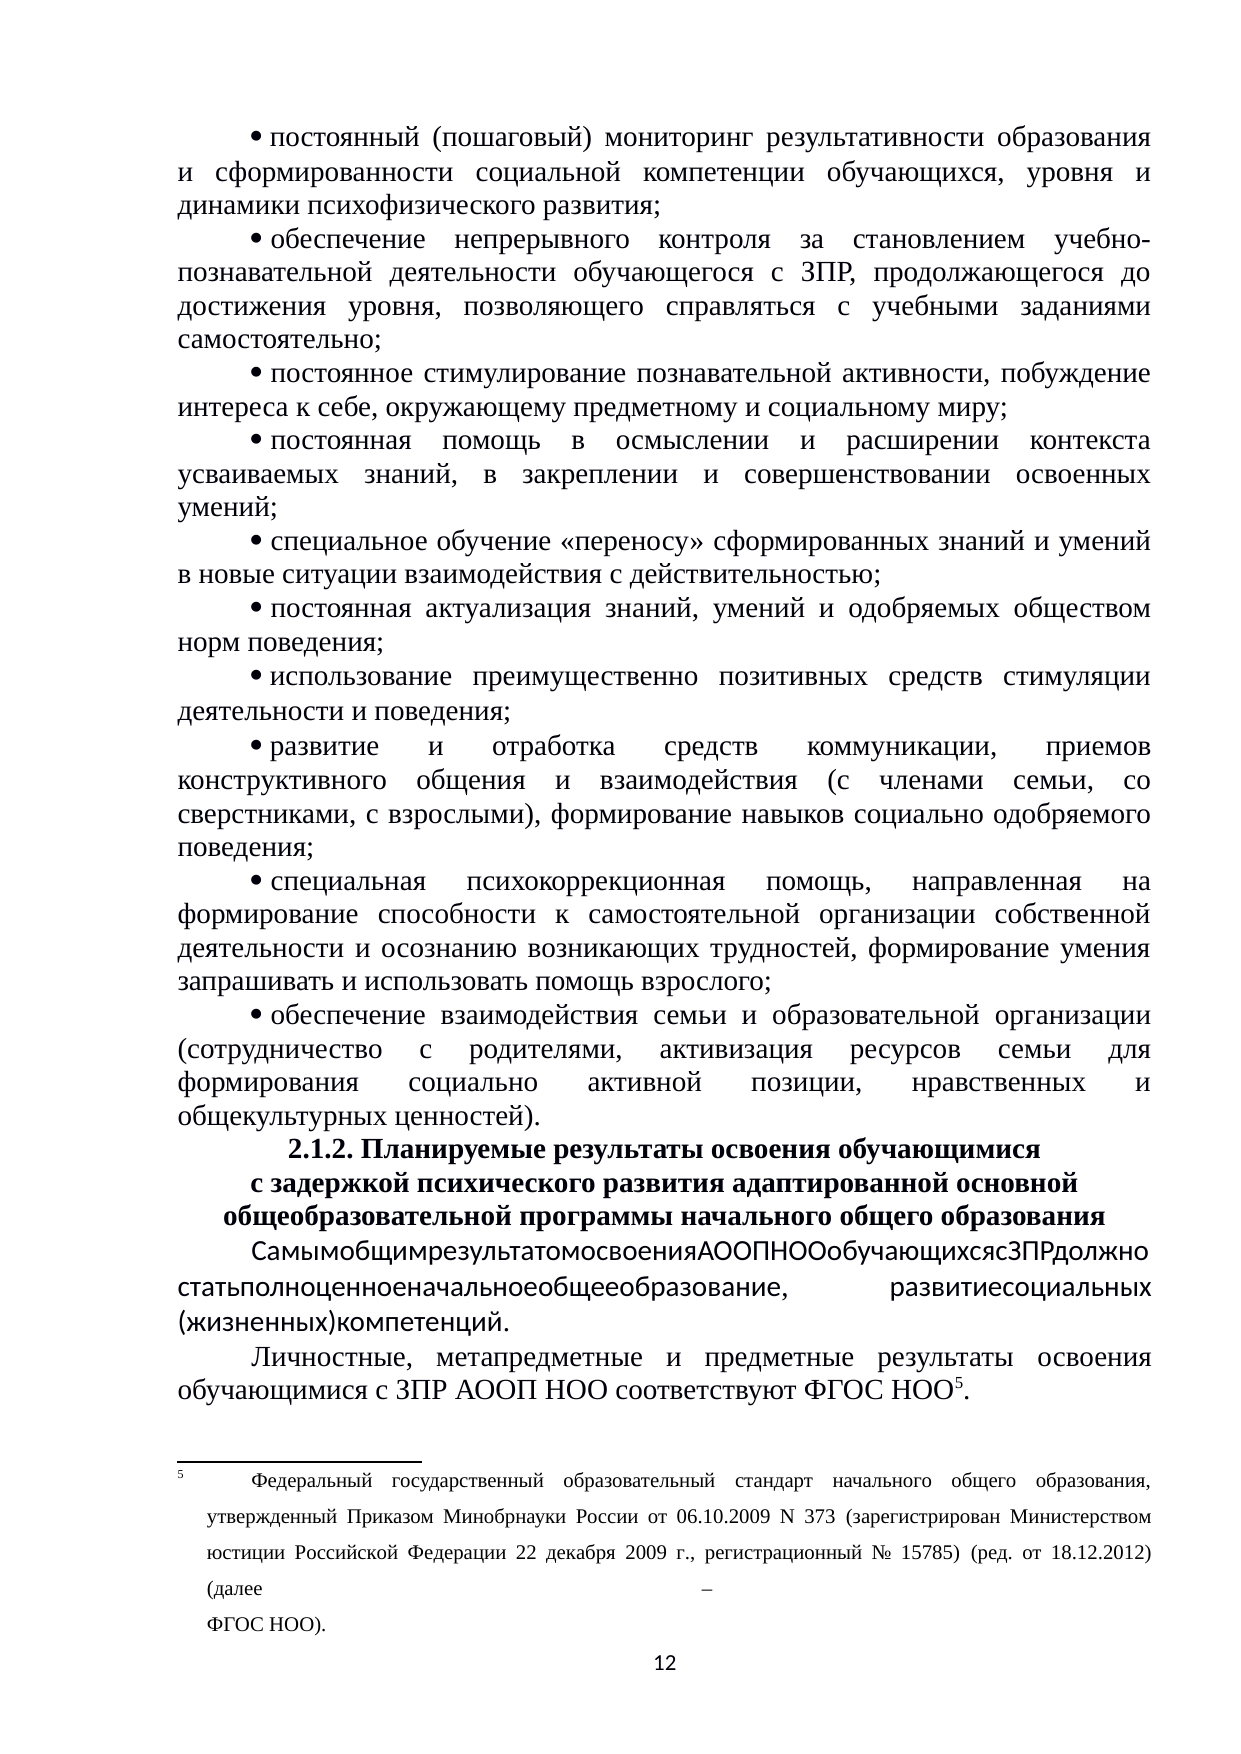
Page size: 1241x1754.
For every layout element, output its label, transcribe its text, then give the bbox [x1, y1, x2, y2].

text использование преимущественно позитивных средств стимуляции деятельности и поведения; [177, 657, 1152, 727]
text развитие и отработка средств коммуникации, приемов конструктивного общения и взаимодействия (с членами семьи, со сверстниками, с взрослыми), формирование навыков социально одобряемого поведения; [177, 727, 1152, 863]
text специальная психокоррекционная помощь, направленная на формирование способности к самостоятельной организации собственной деятельности и осознанию возникающих трудностей, формирование умения запрашивать и использовать помощь взрослого; [177, 863, 1152, 997]
text постоянная помощь в осмыслении и расширении контекста усваиваемых знаний, в закреплении и совершенствовании освоенных умений; [177, 422, 1152, 523]
text 2.1.2. Планируемые результаты освоения обучающимися с задержкой психического развития адаптированной основной общеобразовательной программы начального общего образования [177, 1131, 1152, 1232]
text СамымобщимрезультатомосвоенияАООПНООобучающихсясЗПРдолжностатьполноценноеначальноеобщееобразование, развитиесоциальных (жизненных)компетенций. [177, 1232, 1152, 1339]
text специальное обучение «переносу» сформированных знаний и умений в новые ситуации взаимодействия с действительностью; [177, 523, 1152, 590]
text постоянная актуализация знаний, умений и одобряемых обществом норм поведения; [177, 590, 1152, 657]
text постоянный (пошаговый) мониторинг результативности образования и сформированности социальной компетенции обучающихся, уровня и динамики психофизического развития; [177, 118, 1152, 221]
text обеспечение взаимодействия семьи и образовательной организации (сотрудничество с родителями, активизация ресурсов семьи для формирования социально активной позиции, нравственных и общекультурных ценностей). [177, 997, 1152, 1131]
text постоянное стимулирование познавательной активности, побуждение интереса к себе, окружающему предметному и социальному миру; [177, 355, 1152, 422]
text Личностные, метапредметные и предметные результаты освоения обучающимися с ЗПР АООП НОО соответствуют ФГОС НОО. [177, 1339, 1152, 1406]
text обеспечение непрерывного контроля за становлением учебно-познавательной деятельности обучающегося с ЗПР, продолжающегося до достижения уровня, позволяющего справляться с учебными заданиями самостоятельно; [177, 221, 1152, 355]
